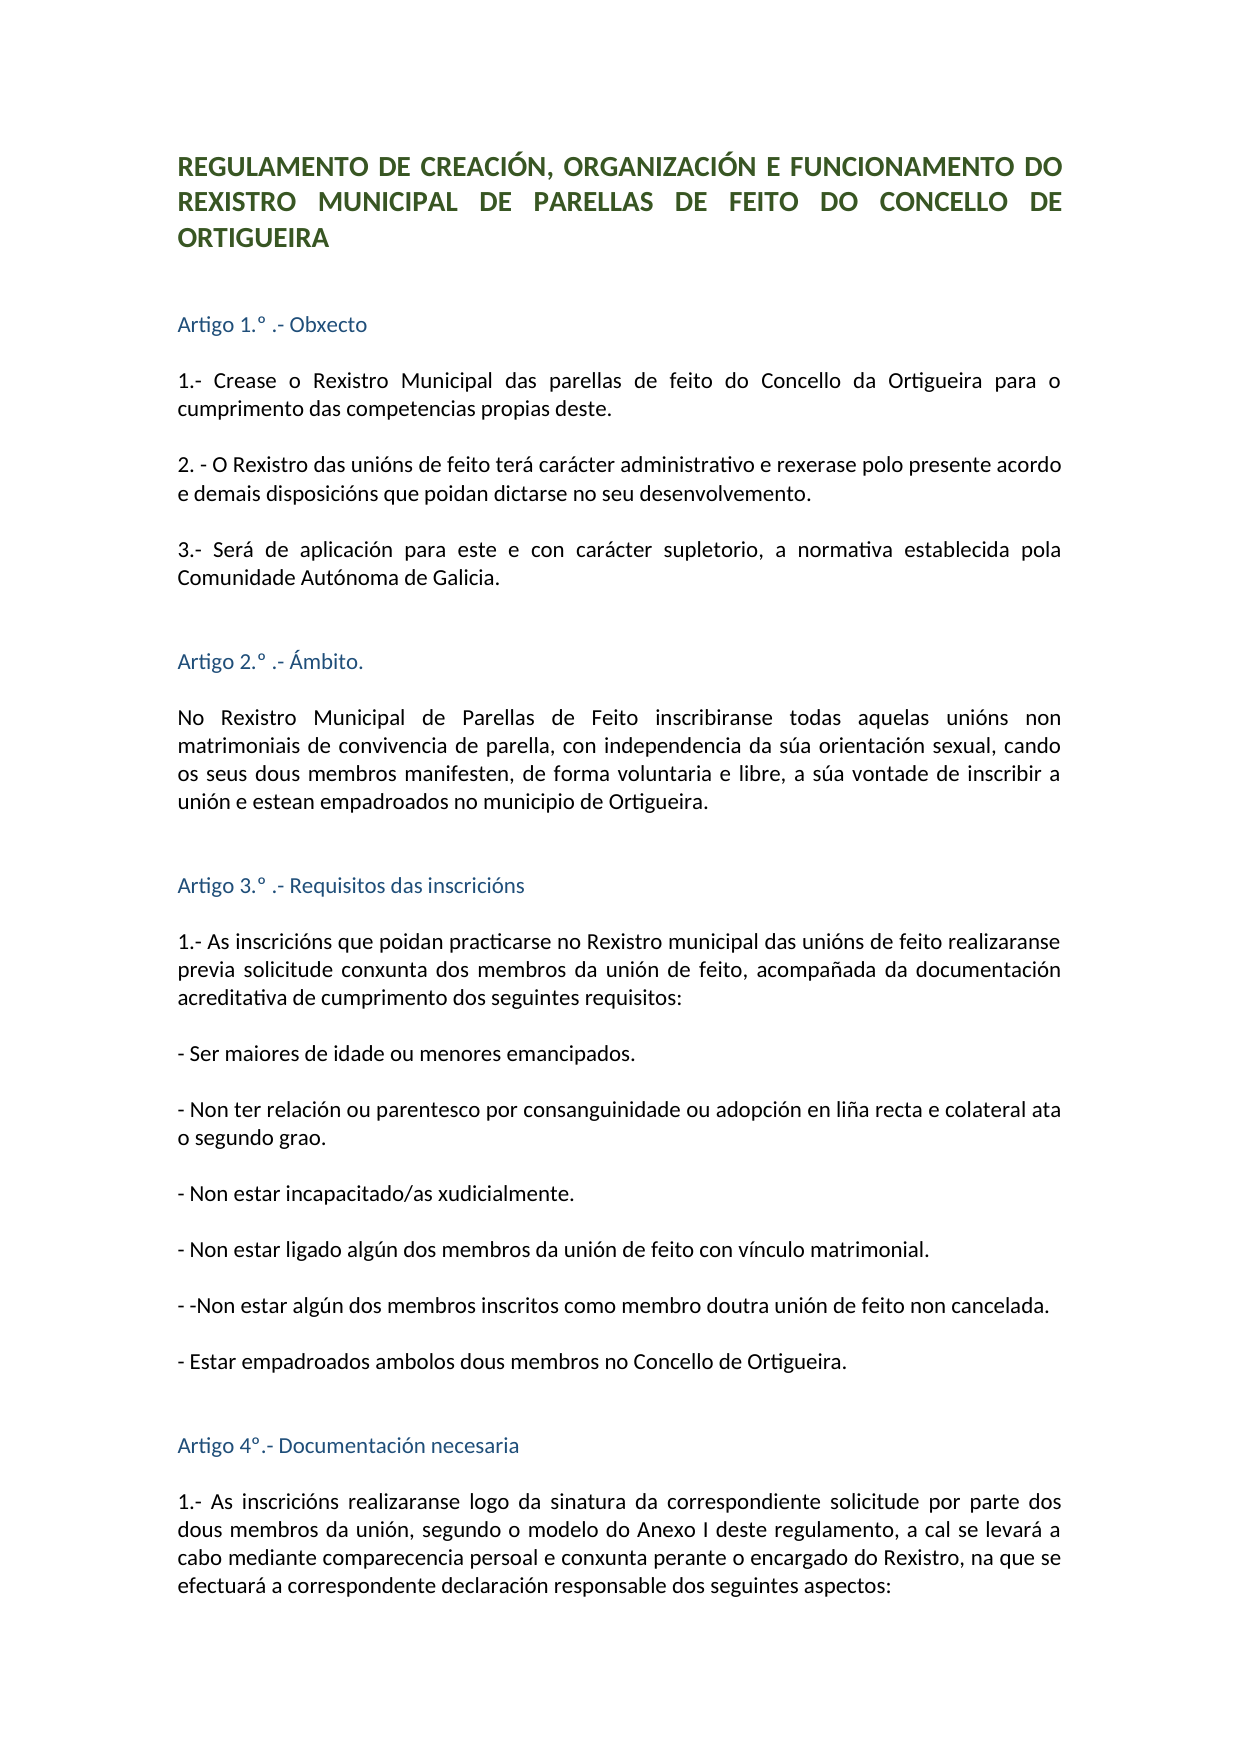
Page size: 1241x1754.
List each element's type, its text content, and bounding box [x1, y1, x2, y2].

text - Estar empadroados ambolos dous membros no Concello de Ortigueira. [177, 1347, 1063, 1375]
text - Non estar ligado algún dos membros da unión de feito con vínculo matrimonial. [177, 1235, 1063, 1263]
text REGULAMENTO DE CREACIÓN, ORGANIZACIÓN E FUNCIONAMENTO DO REXISTRO MUNICIPAL DE PARELLAS DE FEITO DO CONCELLO DE ORTIGUEIRA [177, 148, 1063, 254]
text Artigo 4º.- Documentación necesaria [177, 1431, 1063, 1459]
text - Ser maiores de idade ou menores emancipados. [177, 1039, 1063, 1067]
text 1.- As inscricións que poidan practicarse no Rexistro municipal das unións de feito realizaranse previa solicitude conxunta dos membros da unión de feito, acompañada da documentación acreditativa de cumprimento dos seguintes requisitos: [177, 927, 1063, 1011]
text Artigo 3.º .- Requisitos das inscricións [177, 871, 1063, 899]
text 1.- Crease o Rexistro Municipal das parellas de feito do Concello da Ortigueira para o cumprimento das competencias propias deste. [177, 367, 1063, 423]
text No Rexistro Municipal de Parellas de Feito inscribiranse todas aquelas unións non matrimoniais de convivencia de parella, con independencia da súa orientación sexual, cando os seus dous membros manifesten, de forma voluntaria e libre, a súa vontade de inscribir a unión e estean empadroados no municipio de Ortigueira. [177, 703, 1063, 815]
text - Non estar incapacitado/as xudicialmente. [177, 1179, 1063, 1207]
text 3.- Será de aplicación para este e con carácter supletorio, a normativa establecida pola Comunidade Autónoma de Galicia. [177, 535, 1063, 591]
text 1.- As inscricións realizaranse logo da sinatura da correspondiente solicitude por parte dos dous membros da unión, segundo o modelo do Anexo I deste regulamento, a cal se levará a cabo mediante comparecencia persoal e conxunta perante o encargado do Rexistro, na que se efectuará a correspondente declaración responsable dos seguintes aspectos: [177, 1487, 1063, 1599]
text 2. - O Rexistro das unións de feito terá carácter administrativo e rexerase polo presente acordo e demais disposicións que poidan dictarse no seu desenvolvemento. [177, 451, 1063, 507]
text - -Non estar algún dos membros inscritos como membro doutra unión de feito non cancelada. [177, 1291, 1063, 1319]
text - Non ter relación ou parentesco por consanguinidade ou adopción en liña recta e colateral ata o segundo grao. [177, 1095, 1063, 1151]
text Artigo 2.º .- Ámbito. [177, 647, 1063, 675]
text Artigo 1.º .- Obxecto [177, 311, 1063, 338]
